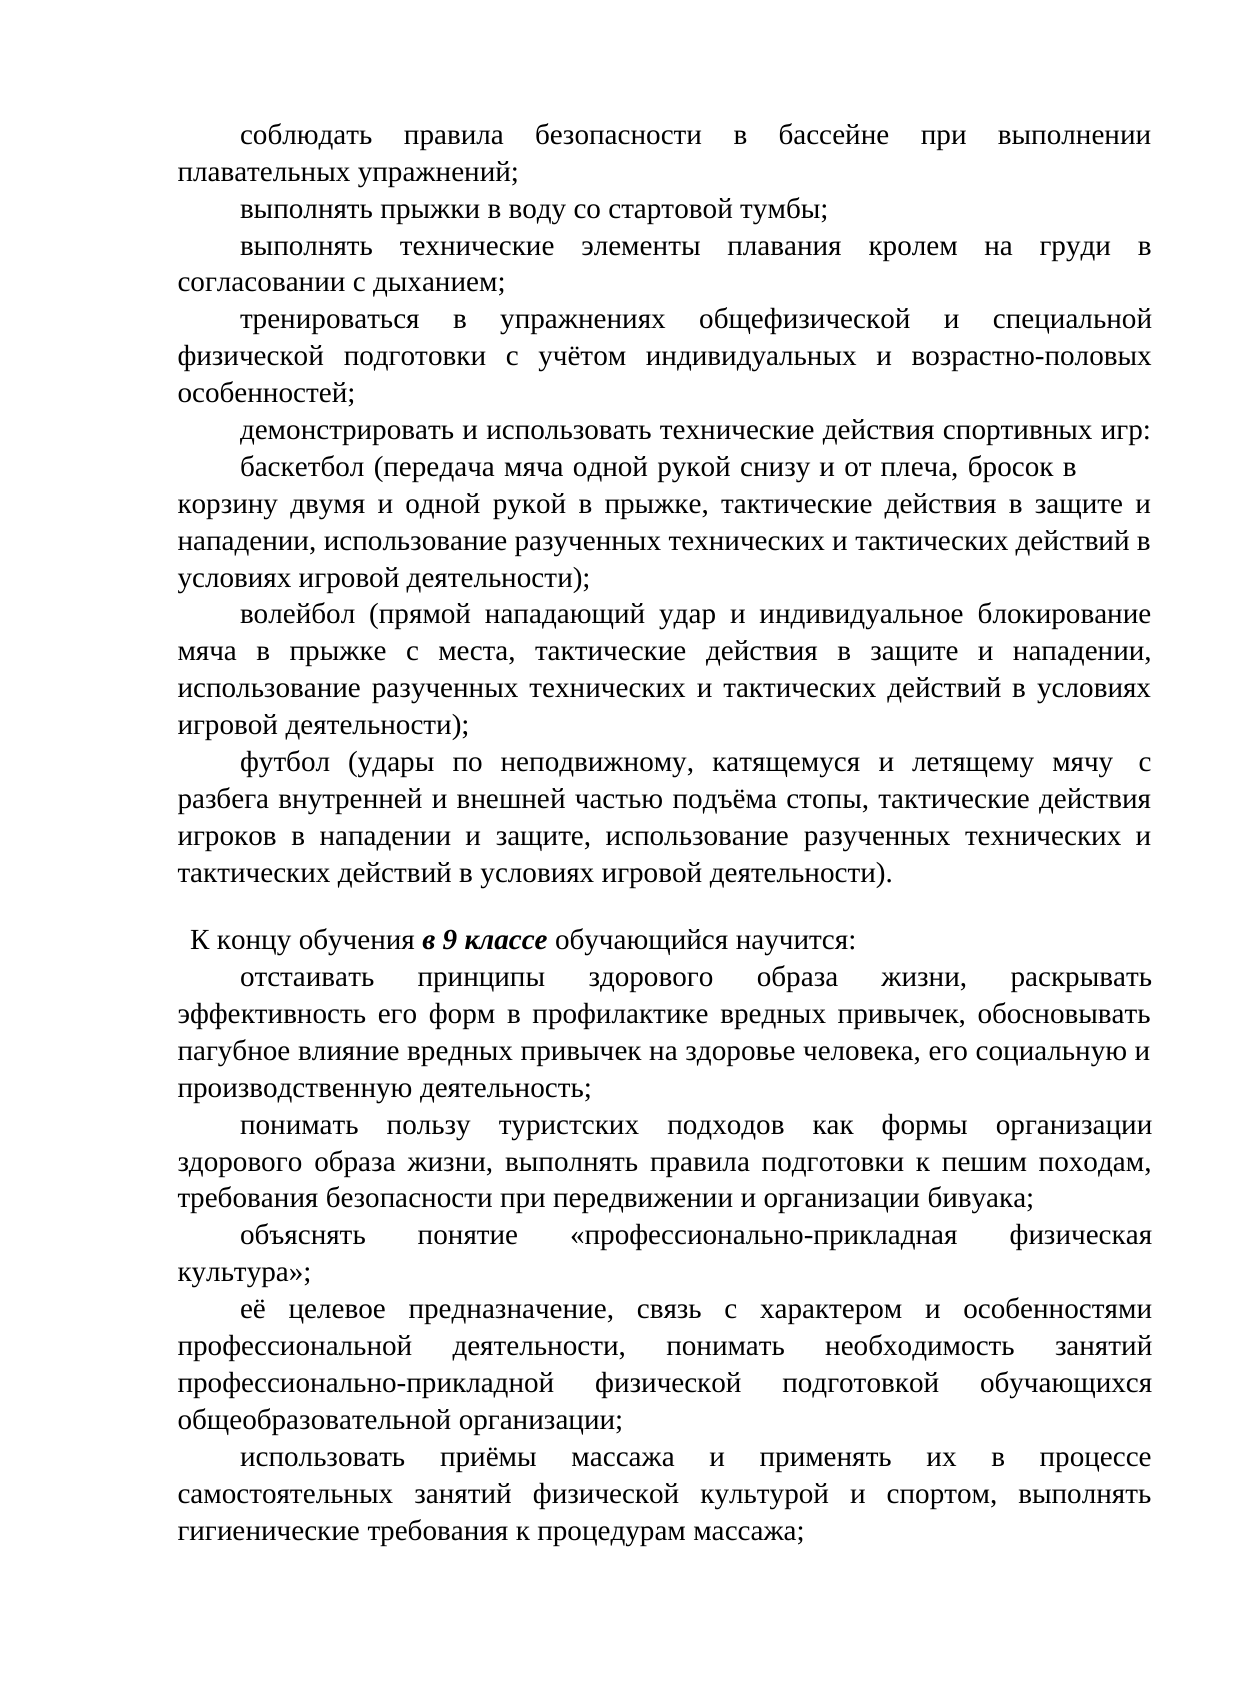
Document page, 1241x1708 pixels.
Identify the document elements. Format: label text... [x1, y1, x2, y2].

text соблюдать правила безопасности в бассейне при выполнении плавательных упражнений; [177, 117, 1151, 187]
text тренироваться в упражнениях общефизической и специальной физической подготовки с учётом индивидуальных и возрастно-половых особенностей; [177, 301, 1152, 409]
text волейбол (прямой нападающий удар и индивидуальное блокирование мяча в прыжке с места, тактические действия в защите и нападении, использование разученных технических и тактических действий в условиях игровой деятельности); [177, 597, 1152, 741]
text отстаивать принципы здорового образа жизни, раскрывать эффективность его форм в профилактике вредных привычек, обосновывать пагубное влияние вредных привычек на здоровье человека, его социальную и производственную деятельность; [177, 959, 1152, 1103]
text объяснять понятие «профессионально-прикладная физическая культура»; [177, 1217, 1152, 1288]
text корзину двумя и одной рукой в прыжке, тактические действия в защите и нападении, использование разученных технических и тактических действий в условиях игровой деятельности); [177, 486, 1152, 593]
text выполнять технические элементы плавания кролем на груди в согласовании с дыханием; [177, 228, 1152, 298]
text демонстрировать и использовать технические действия спортивных игр: баскетбол (передача мяча одной рукой снизу и от плеча, бросок в [240, 412, 1152, 483]
text футбол (удары по неподвижному, катящемуся и летящему мячу с разбега внутренней и внешней частью подъёма стопы, тактические действия игроков в нападении и защите, использование разученных технических и тактических действий в условиях игровой деятельности). [177, 744, 1152, 888]
text её целевое предназначение, связь с характером и особенностями профессиональной деятельности, понимать необходимость занятий профессионально-прикладной физической подготовкой обучающихся общеобразовательной организации; [177, 1291, 1152, 1435]
text выполнять прыжки в воду со стартовой тумбы; [240, 191, 1236, 224]
text К концу обучения в 9 классе обучающийся научится: [190, 922, 1236, 956]
text использовать приёмы массажа и применять их в процессе самостоятельных занятий физической культурой и спортом, выполнять гигиенические требования к процедурам массажа; [177, 1439, 1152, 1546]
text понимать пользу туристских подходов как формы организации здорового образа жизни, выполнять правила подготовки к пешим походам, требования безопасности при передвижении и организации бивуака; [177, 1107, 1152, 1214]
